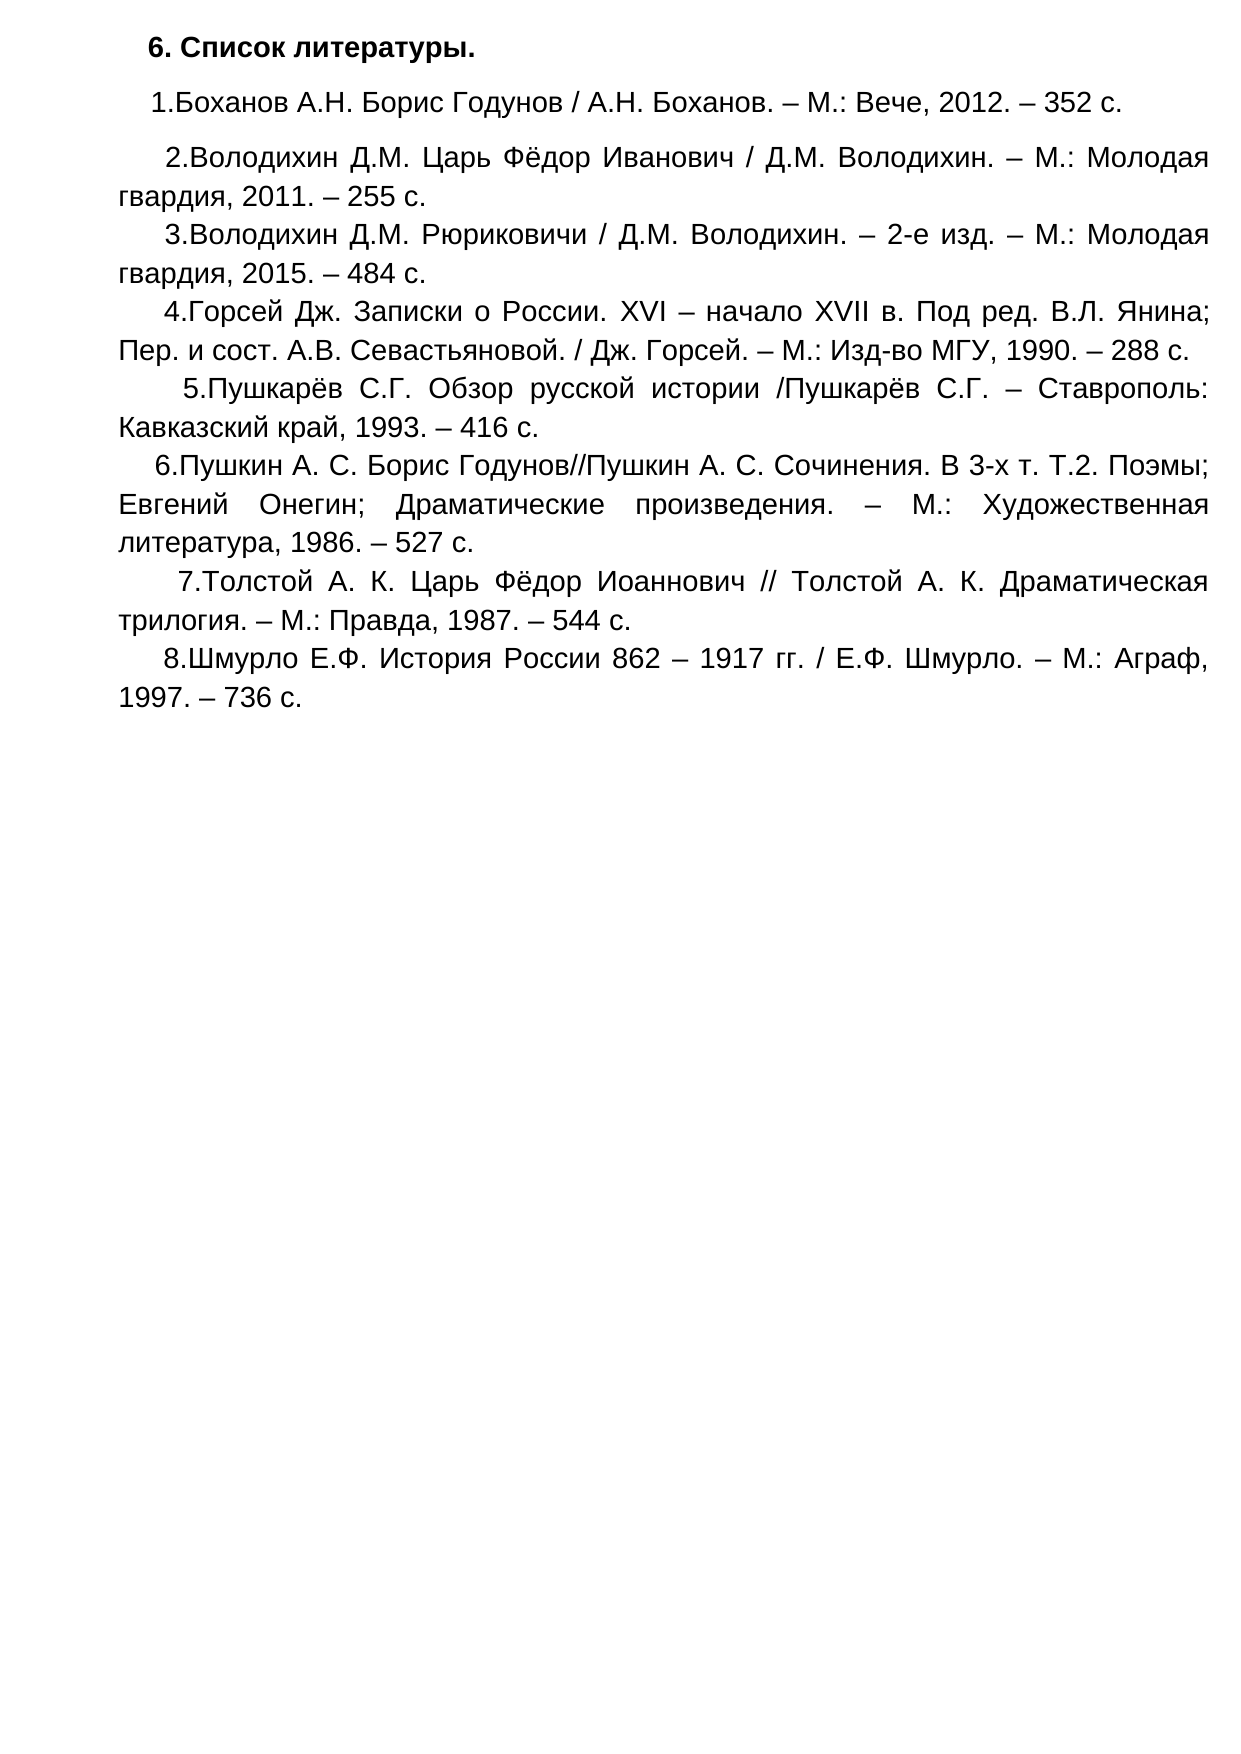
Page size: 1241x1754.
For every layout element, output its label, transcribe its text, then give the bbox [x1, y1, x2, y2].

list 2.Володихин Д.М. Царь Фёдор Иванович / Д.М. Володихин. – М.: Молодая гвардия, 2011. – 255 с. [118, 140, 1211, 212]
list 7.Толстой А. К. Царь Фёдор Иоаннович // Толстой А. К. Драматическая трилогия. – М.: Правда, 1987. – 544 с. [118, 564, 1211, 636]
list 3.Володихин Д.М. Рюриковичи / Д.М. Володихин. – 2-е изд. – М.: Молодая гвардия, 2015. – 484 с. [118, 217, 1211, 289]
text 6. Список литературы. [118, 29, 1152, 63]
list 5.Пушкарёв С.Г. Обзор русской истории /Пушкарёв С.Г. – Ставрополь: Кавказский край, 1993. – 416 с. [118, 371, 1211, 443]
text 1.Боханов А.Н. Борис Годунов / А.Н. Боханов. – М.: Вече, 2012. – 352 с. [118, 85, 1152, 118]
list 8.Шмурло Е.Ф. История России 862 – 1917 гг. / Е.Ф. Шмурло. – М.: Аграф, 1997. – 736 с. [118, 641, 1211, 713]
list 4.Горсей Дж. Записки о России. XVI – начало XVII в. Под ред. В.Л. Янина; Пер. и сост. А.В. Севастьяновой. / Дж. Горсей. – М.: Изд-во МГУ, 1990. – 288 с. [118, 294, 1211, 366]
list 6.Пушкин А. С. Борис Годунов//Пушкин А. С. Сочинения. В 3-х т. Т.2. Поэмы; Евгений Онегин; Драматические произведения. – М.: Художественная литература, 1986. – 527 с. [118, 448, 1211, 559]
